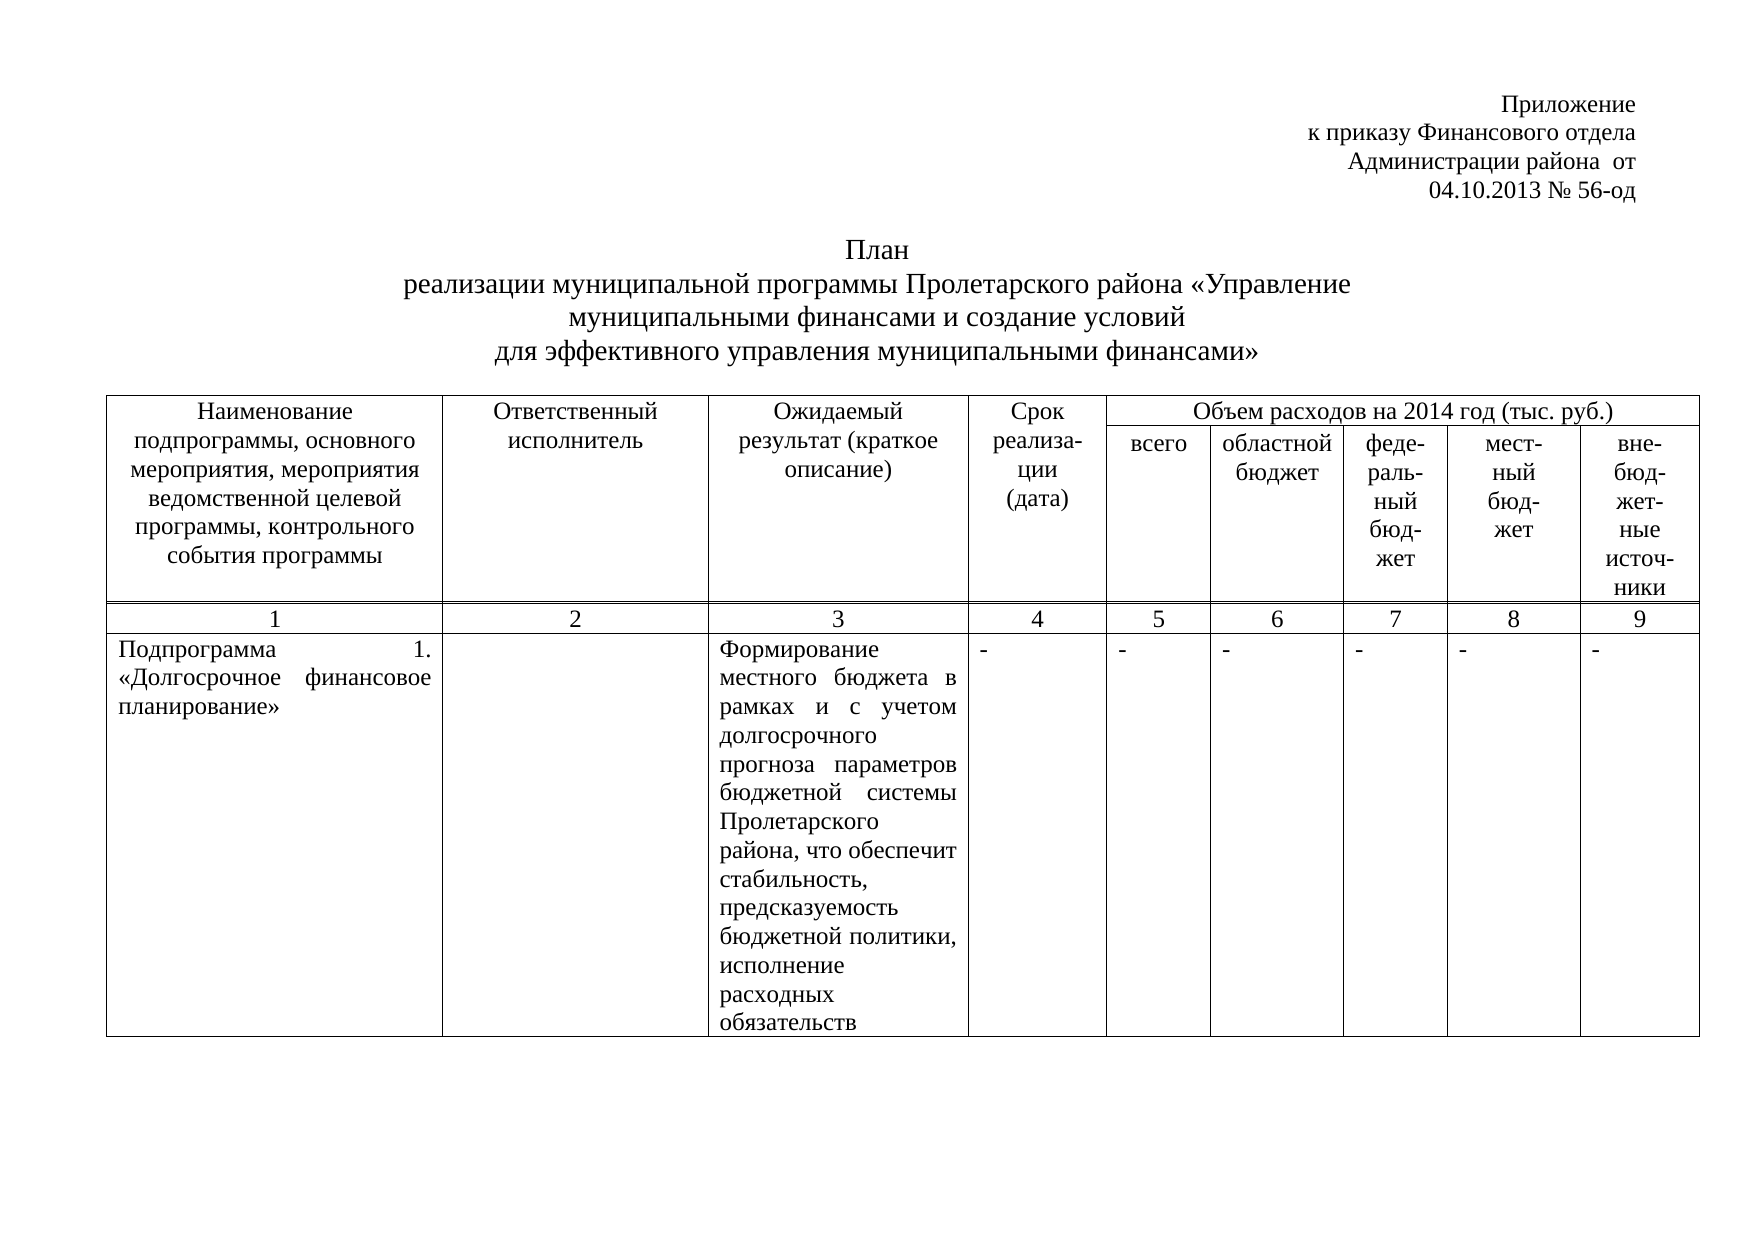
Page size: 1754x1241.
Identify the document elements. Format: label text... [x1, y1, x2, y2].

table_header Ответственный исполнитель [443, 396, 708, 601]
text к приказу Финансового отдела [1255, 117, 1636, 146]
table_header Наименование подпрограммы, основного мероприятия, мероприятия ведомственной целевой программы, контрольного события программы [107, 396, 442, 601]
table_header Срок реализа-ции (дата) [969, 396, 1106, 601]
table_cell феде- раль- ный бюд- жет [1344, 426, 1447, 601]
table_header Ожидаемый результат (краткое описание) [709, 396, 968, 601]
table_cell - [1211, 634, 1343, 1036]
table_cell областной бюджет [1211, 426, 1343, 601]
table_cell - [1344, 634, 1447, 1036]
table_header Объем расходов на 2014 год (тыс. руб.) [1107, 396, 1699, 425]
table_cell - [1581, 634, 1699, 1036]
table_cell вне- бюд- жет- ные источ- ники [1581, 426, 1699, 601]
table_cell Подпрограмма 1. «Долгосрочное финансовое планирование» [107, 634, 442, 1036]
text Администрации района от 04.10.2013 № 56-од [1255, 146, 1636, 204]
table_cell 8 [1448, 604, 1580, 633]
table_cell всего [1107, 426, 1210, 601]
table_cell 2 [443, 604, 708, 633]
table_cell - [969, 634, 1106, 1036]
text реализации муниципальной программы Пролетарского района «Управление муниципальными финансами и создание условий для эффективного управления муниципальными финансами» [118, 266, 1636, 367]
table_cell [443, 634, 708, 1036]
text План [118, 232, 1636, 266]
table_cell - [1107, 634, 1210, 1036]
table_cell - [1448, 634, 1580, 1036]
table_cell 6 [1211, 604, 1343, 633]
table_cell мест- ный бюд- жет [1448, 426, 1580, 601]
table_cell 5 [1107, 604, 1210, 633]
table_cell Формирование местного бюджета в рамках и с учетом долгосрочного прогноза параметров бюджетной системы Пролетарского района, что обеспечит стабильность, предсказуемость бюджетной политики, исполнение расходных обязательств [709, 634, 968, 1036]
table_cell 9 [1581, 604, 1699, 633]
table_cell 1 [107, 604, 442, 633]
table_cell 3 [709, 604, 968, 633]
table_cell 7 [1344, 604, 1447, 633]
text Приложение [1255, 89, 1636, 117]
table_cell 4 [969, 604, 1106, 633]
